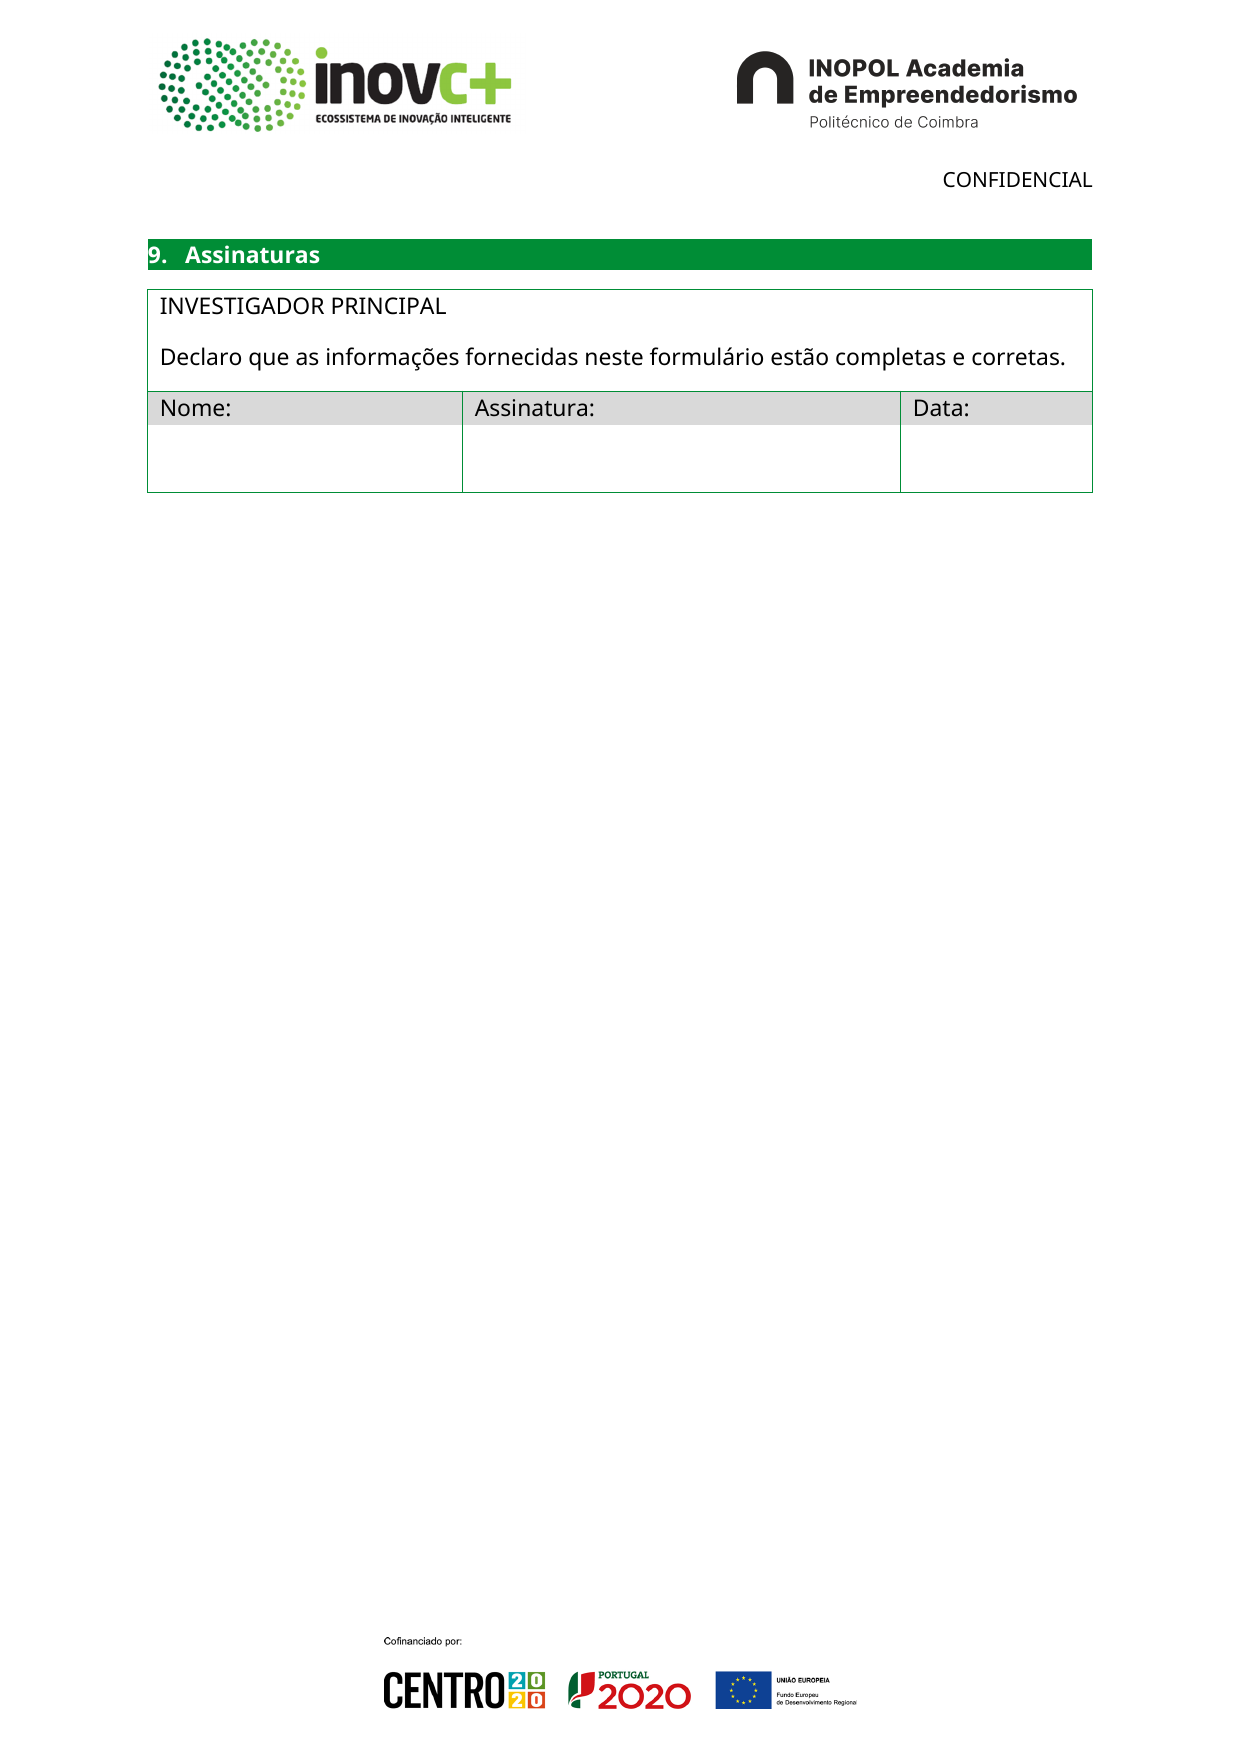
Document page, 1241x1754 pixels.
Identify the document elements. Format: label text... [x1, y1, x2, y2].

table_cell [463, 425, 900, 492]
table_cell [901, 425, 1092, 492]
table_header INVESTIGADOR PRINCIPAL Declaro que as informações fornecidas neste formulário estão completas e corretas. [148, 290, 1092, 391]
table_cell Nome: [148, 392, 462, 425]
table_cell Data: [901, 392, 1092, 425]
list Assinaturas [148, 239, 1092, 270]
picture [721, 44, 1093, 137]
table_cell Assinatura: [463, 392, 900, 425]
table_cell [148, 425, 462, 492]
